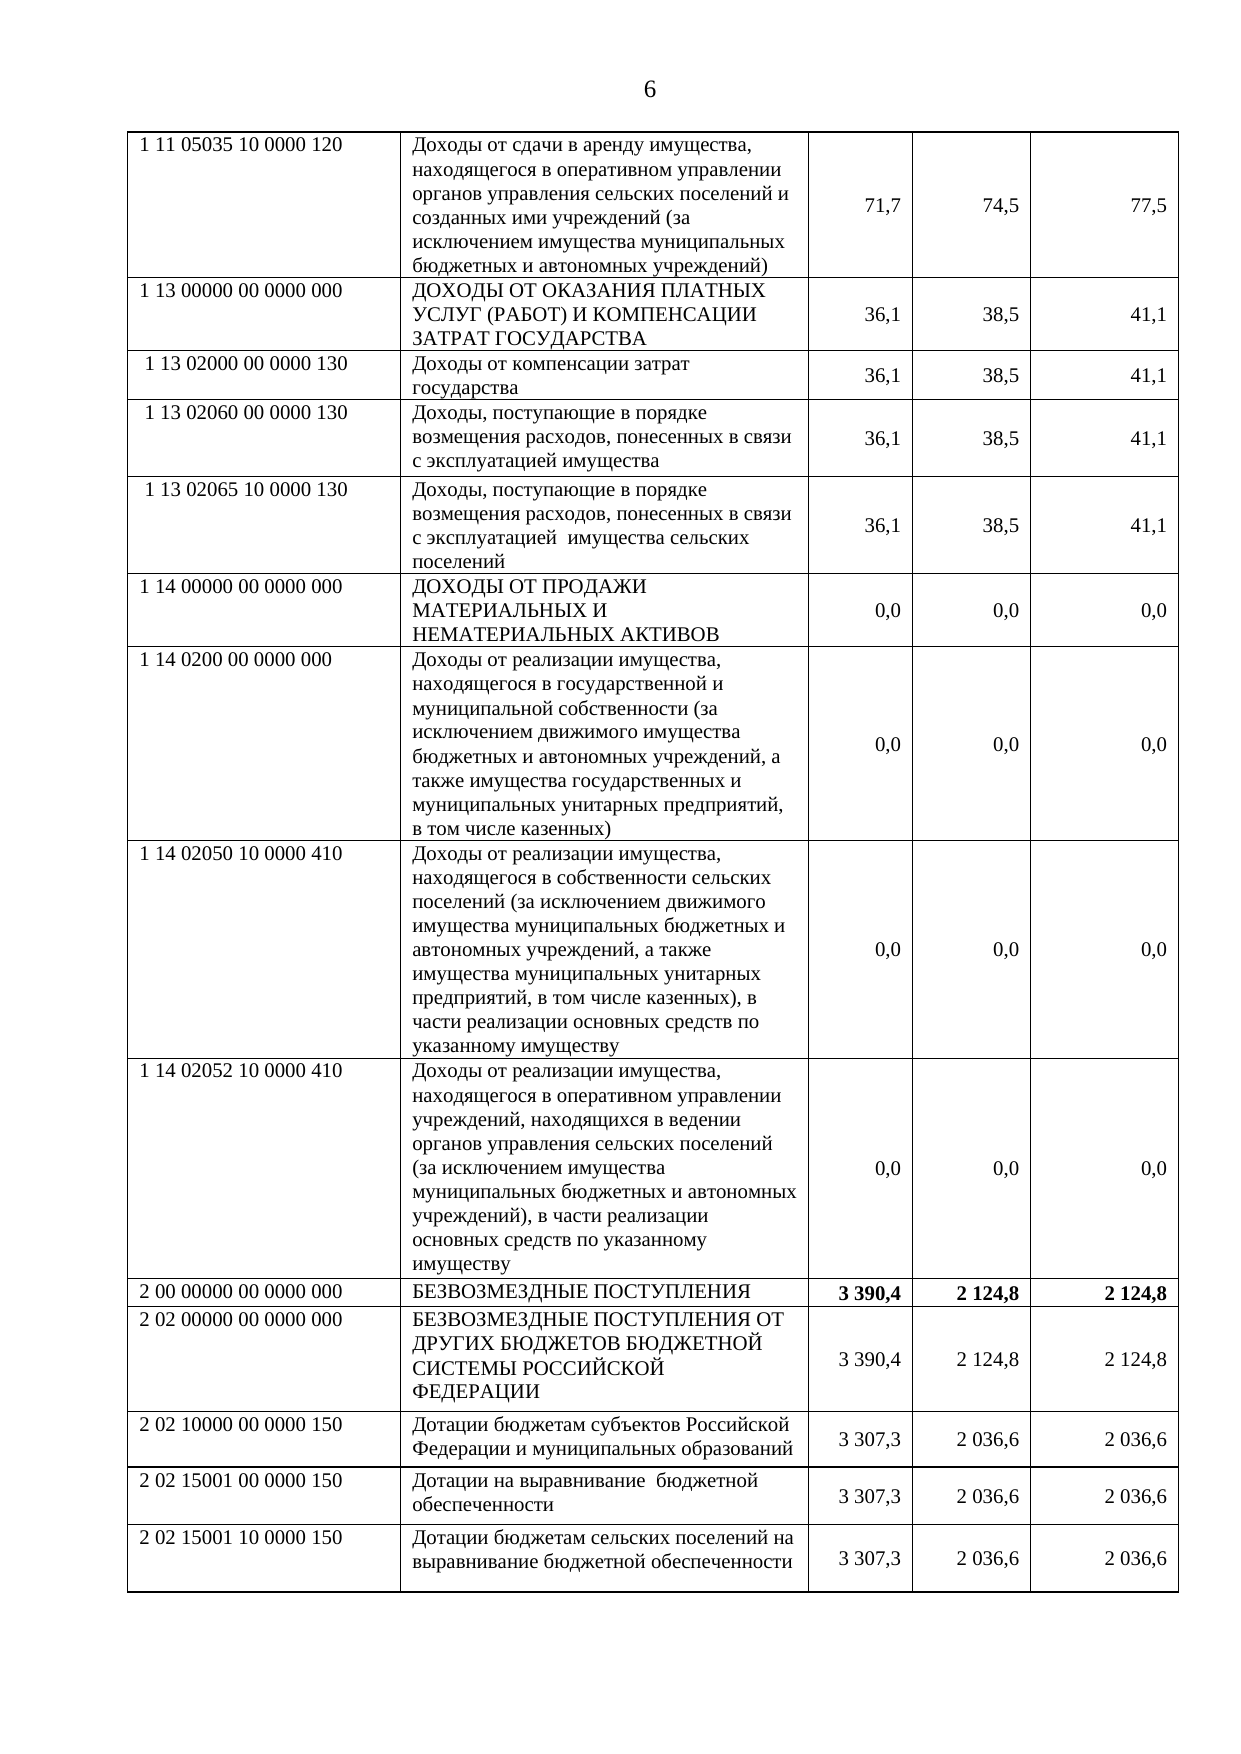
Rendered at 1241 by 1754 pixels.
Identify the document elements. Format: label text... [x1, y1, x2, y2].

table_cell 3 307,3 [809, 1525, 912, 1591]
table_cell 3 390,4 [809, 1307, 912, 1411]
table_cell 0,0 [913, 647, 1030, 840]
table_cell 3 307,3 [809, 1412, 912, 1466]
table_cell 36,1 [809, 351, 912, 399]
table_cell 2 124,8 [1031, 1307, 1178, 1411]
table_cell Доходы от компенсации затрат государства [401, 351, 808, 399]
table_cell 2 124,8 [1031, 1279, 1178, 1306]
table_cell 2 02 15001 00 0000 150 [128, 1468, 400, 1524]
table_cell 1 13 02000 00 0000 130 [128, 351, 400, 399]
table_cell Дотации на выравнивание бюджетной обеспеченности [401, 1468, 808, 1524]
table_cell Доходы от реализации имущества, находящегося в собственности сельских поселений (за исключением движимого имущества муниципальных бюджетных и автономных учреждений, а также имущества муниципальных унитарных предприятий, в том числе казенных), в части реализации основных средств по указанному имуществу [401, 841, 808, 1057]
table_cell 2 036,6 [1031, 1525, 1178, 1591]
table_cell БЕЗВОЗМЕЗДНЫЕ ПОСТУПЛЕНИЯ ОТ ДРУГИХ БЮДЖЕТОВ БЮДЖЕТНОЙ СИСТЕМЫ РОССИЙСКОЙ ФЕДЕРАЦИИ [401, 1307, 808, 1411]
table_cell 2 02 10000 00 0000 150 [128, 1412, 400, 1466]
table_cell Доходы, поступающие в порядке возмещения расходов, понесенных в связи с эксплуатацией имущества сельских поселений [401, 477, 808, 573]
table_cell 3 390,4 [809, 1279, 912, 1306]
table_cell 0,0 [913, 841, 1030, 1057]
table_cell 1 11 05035 10 0000 120 [128, 133, 400, 277]
table_cell 2 124,8 [913, 1307, 1030, 1411]
table_cell 2 02 15001 10 0000 150 [128, 1525, 400, 1591]
table_cell 0,0 [809, 574, 912, 646]
table_cell 38,5 [913, 400, 1030, 476]
table_cell 1 13 00000 00 0000 000 [128, 278, 400, 350]
table_cell 3 307,3 [809, 1468, 912, 1524]
table_cell 41,1 [1031, 477, 1178, 573]
table_cell 1 13 02060 00 0000 130 [128, 400, 400, 476]
table_cell Доходы от сдачи в аренду имущества, находящегося в оперативном управлении органов управления сельских поселений и созданных ими учреждений (за исключением имущества муниципальных бюджетных и автономных учреждений) [401, 133, 808, 277]
table_cell 2 036,6 [1031, 1412, 1178, 1466]
table_cell 2 02 00000 00 0000 000 [128, 1307, 400, 1411]
table_cell 2 124,8 [913, 1279, 1030, 1306]
table_cell БЕЗВОЗМЕЗДНЫЕ ПОСТУПЛЕНИЯ [401, 1279, 808, 1306]
table_cell 0,0 [809, 1059, 912, 1278]
table_cell 2 036,6 [1031, 1468, 1178, 1524]
table_cell 2 036,6 [913, 1525, 1030, 1591]
table_cell 2 036,6 [913, 1412, 1030, 1466]
table_cell Доходы, поступающие в порядке возмещения расходов, понесенных в связи с эксплуатацией имущества [401, 400, 808, 476]
table_cell Дотации бюджетам сельских поселений на выравнивание бюджетной обеспеченности [401, 1525, 808, 1591]
table_cell 41,1 [1031, 278, 1178, 350]
table_cell 71,7 [809, 133, 912, 277]
table_cell 2 00 00000 00 0000 000 [128, 1279, 400, 1306]
table_cell 0,0 [1031, 841, 1178, 1057]
table_cell 1 13 02065 10 0000 130 [128, 477, 400, 573]
table_cell 0,0 [913, 574, 1030, 646]
table_cell 0,0 [1031, 1059, 1178, 1278]
table_cell 1 14 02052 10 0000 410 [128, 1059, 400, 1278]
table_cell 2 036,6 [913, 1468, 1030, 1524]
table_cell 36,1 [809, 477, 912, 573]
table_cell Доходы от реализации имущества, находящегося в государственной и муниципальной собственности (за исключением движимого имущества бюджетных и автономных учреждений, а также имущества государственных и муниципальных унитарных предприятий, в том числе казенных) [401, 647, 808, 840]
table_cell 38,5 [913, 351, 1030, 399]
table_cell 0,0 [1031, 574, 1178, 646]
table_cell 0,0 [913, 1059, 1030, 1278]
table_cell 36,1 [809, 278, 912, 350]
table_cell 74,5 [913, 133, 1030, 277]
table_cell 1 14 00000 00 0000 000 [128, 574, 400, 646]
table_cell 38,5 [913, 477, 1030, 573]
table_cell 38,5 [913, 278, 1030, 350]
table_cell 1 14 0200 00 0000 000 [128, 647, 400, 840]
table_cell Дотации бюджетам субъектов Российской Федерации и муниципальных образований [401, 1412, 808, 1466]
table_cell ДОХОДЫ ОТ ПРОДАЖИ МАТЕРИАЛЬНЫХ И НЕМАТЕРИАЛЬНЫХ АКТИВОВ [401, 574, 808, 646]
table_cell 0,0 [809, 841, 912, 1057]
table_cell 77,5 [1031, 133, 1178, 277]
table_cell Доходы от реализации имущества, находящегося в оперативном управлении учреждений, находящихся в ведении органов управления сельских поселений (за исключением имущества муниципальных бюджетных и автономных учреждений), в части реализации основных средств по указанному имуществу [401, 1059, 808, 1278]
table_cell 41,1 [1031, 351, 1178, 399]
table_cell 0,0 [809, 647, 912, 840]
table_cell ДОХОДЫ ОТ ОКАЗАНИЯ ПЛАТНЫХ УСЛУГ (РАБОТ) И КОМПЕНСАЦИИ ЗАТРАТ ГОСУДАРСТВА [401, 278, 808, 350]
table_cell 0,0 [1031, 647, 1178, 840]
table_cell 41,1 [1031, 400, 1178, 476]
table_cell 1 14 02050 10 0000 410 [128, 841, 400, 1057]
table_cell 36,1 [809, 400, 912, 476]
